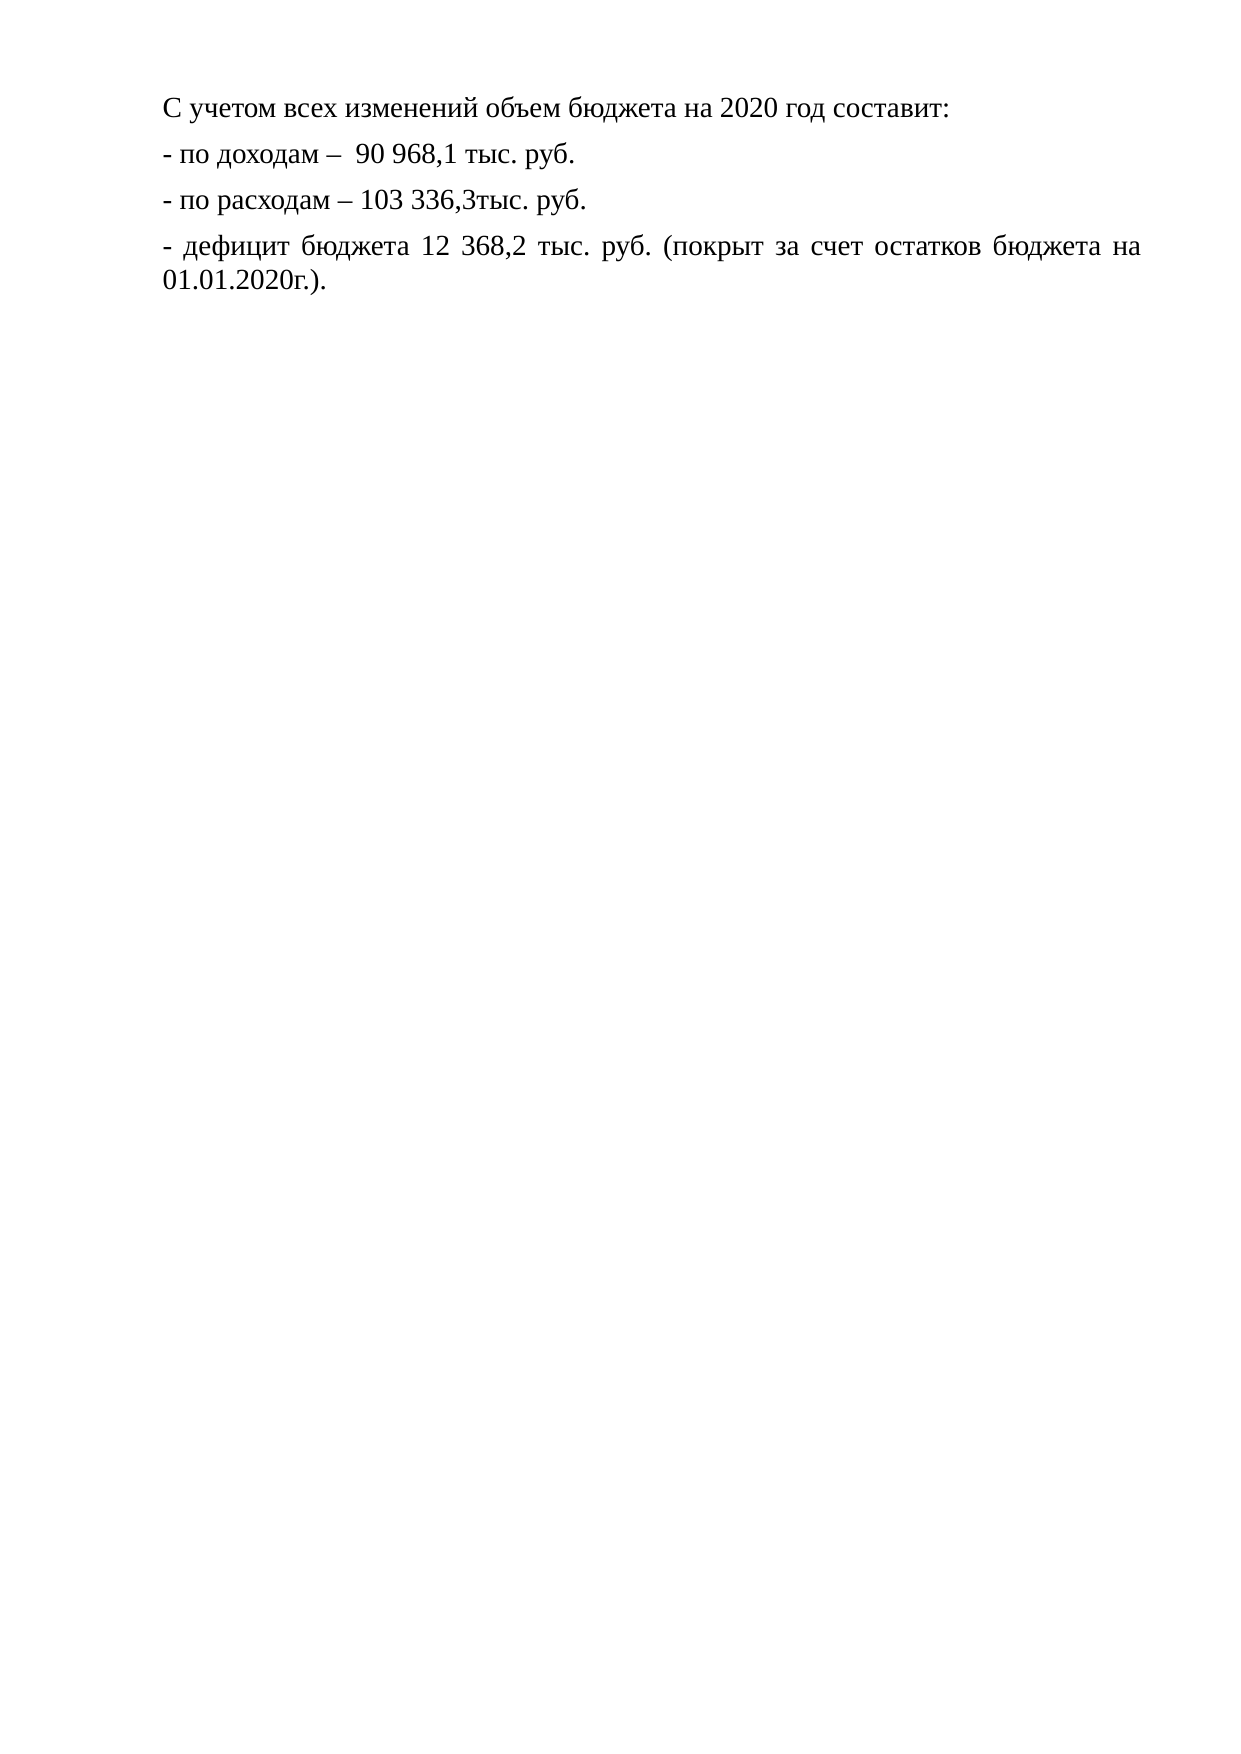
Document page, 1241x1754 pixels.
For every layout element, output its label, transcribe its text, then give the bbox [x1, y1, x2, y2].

text - по доходам – 90 968,1 тыс. руб. [162, 136, 1143, 170]
text С учетом всех изменений объем бюджета на 2020 год составит: [162, 90, 1143, 124]
text - по расходам – 103 336,3тыс. руб. [162, 182, 1143, 216]
text - дефицит бюджета 12 368,2 тыс. руб. (покрыт за счет остатков бюджета на 01.01.2020г.). [162, 228, 1143, 296]
